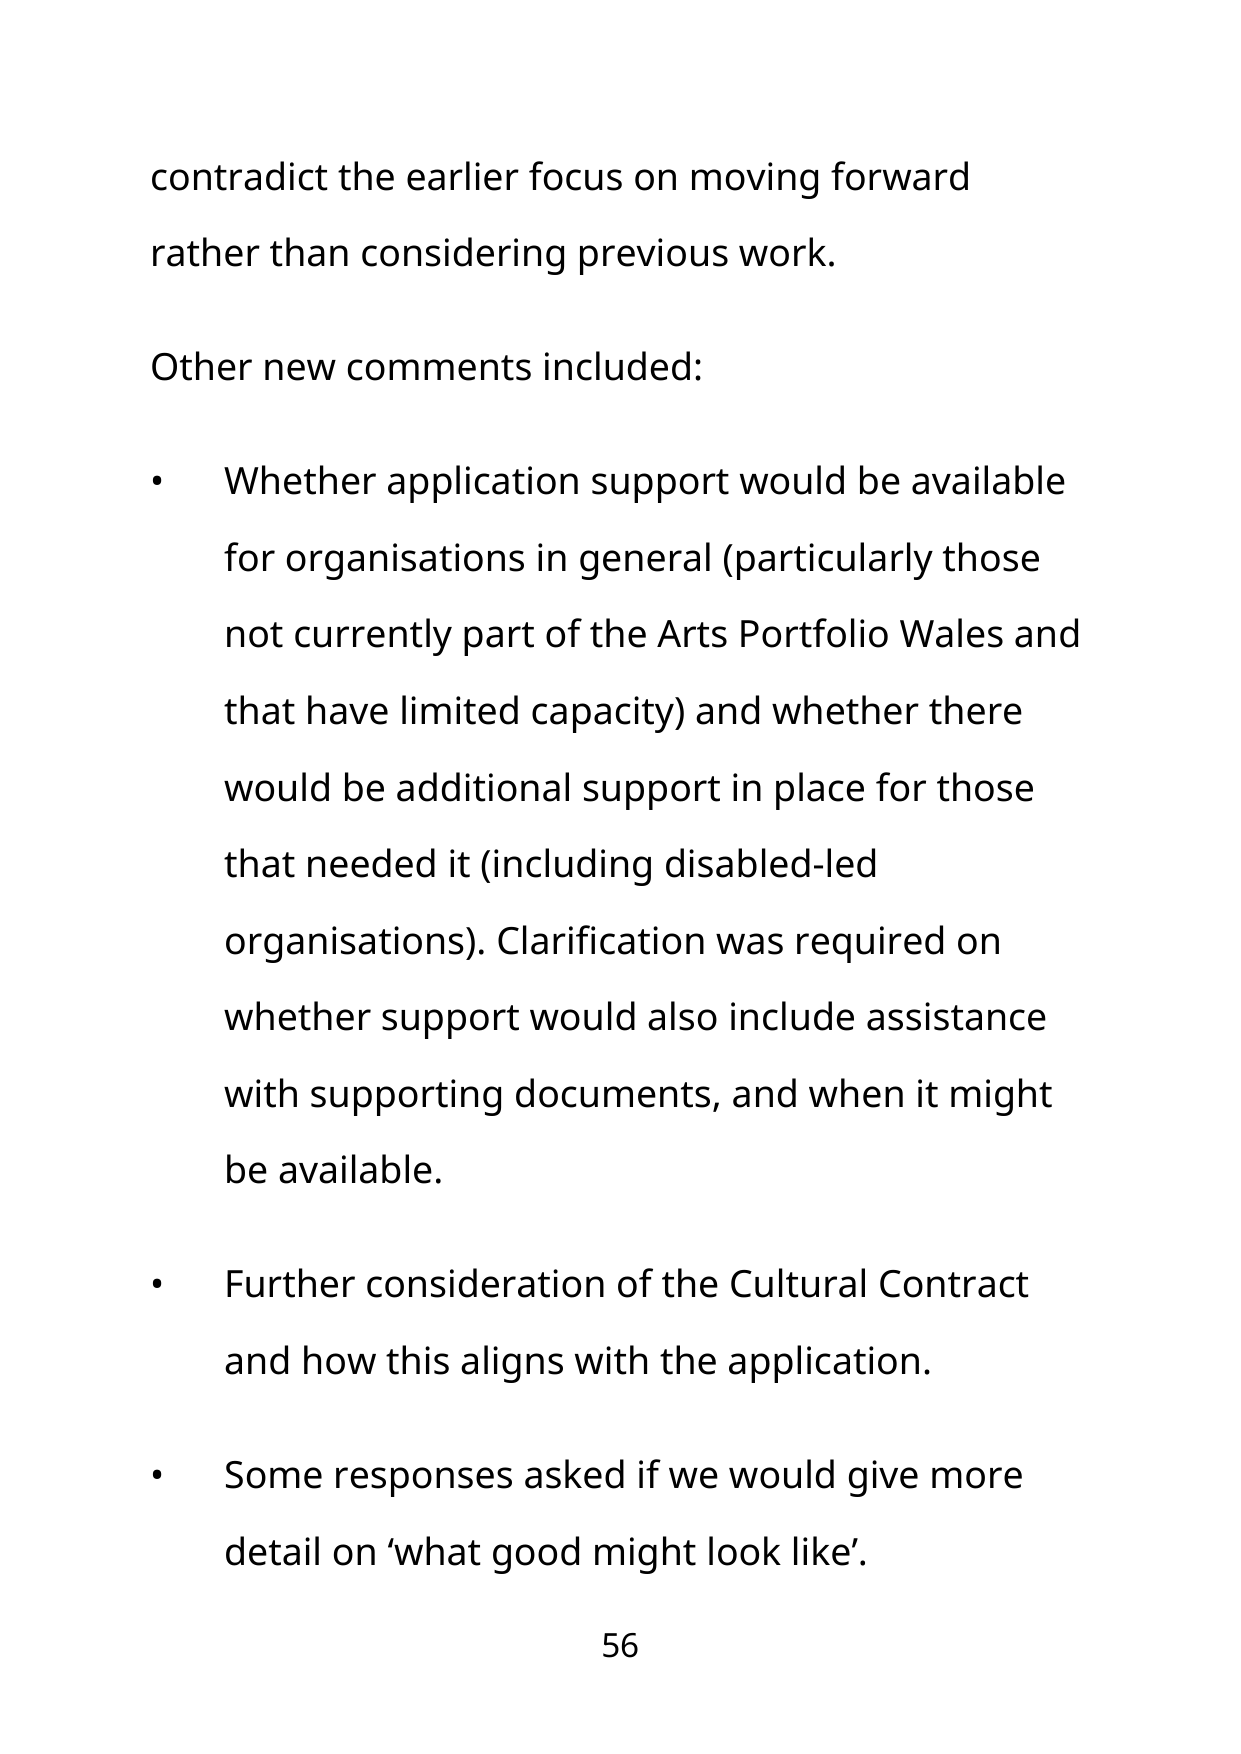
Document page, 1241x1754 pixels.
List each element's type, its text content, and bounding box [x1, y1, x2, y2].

text Other new comments included: [150, 341, 1090, 392]
text • Further consideration of the Cultural Contract and how this aligns with the application. [150, 1258, 1090, 1385]
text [150, 150, 1090, 278]
text • Some responses asked if we would give more detail on ‘what good might look like’. [150, 1448, 1090, 1576]
text • Whether application support would be available for organisations in general (particularly those not currently part of the Arts Portfolio Wales and that have limited capacity) and whether there would be additional support in place for those that needed it (including disabled-led organisations). Clarification was required on whether support would also include assistance with supporting documents, and when it might be available. [150, 455, 1090, 1195]
